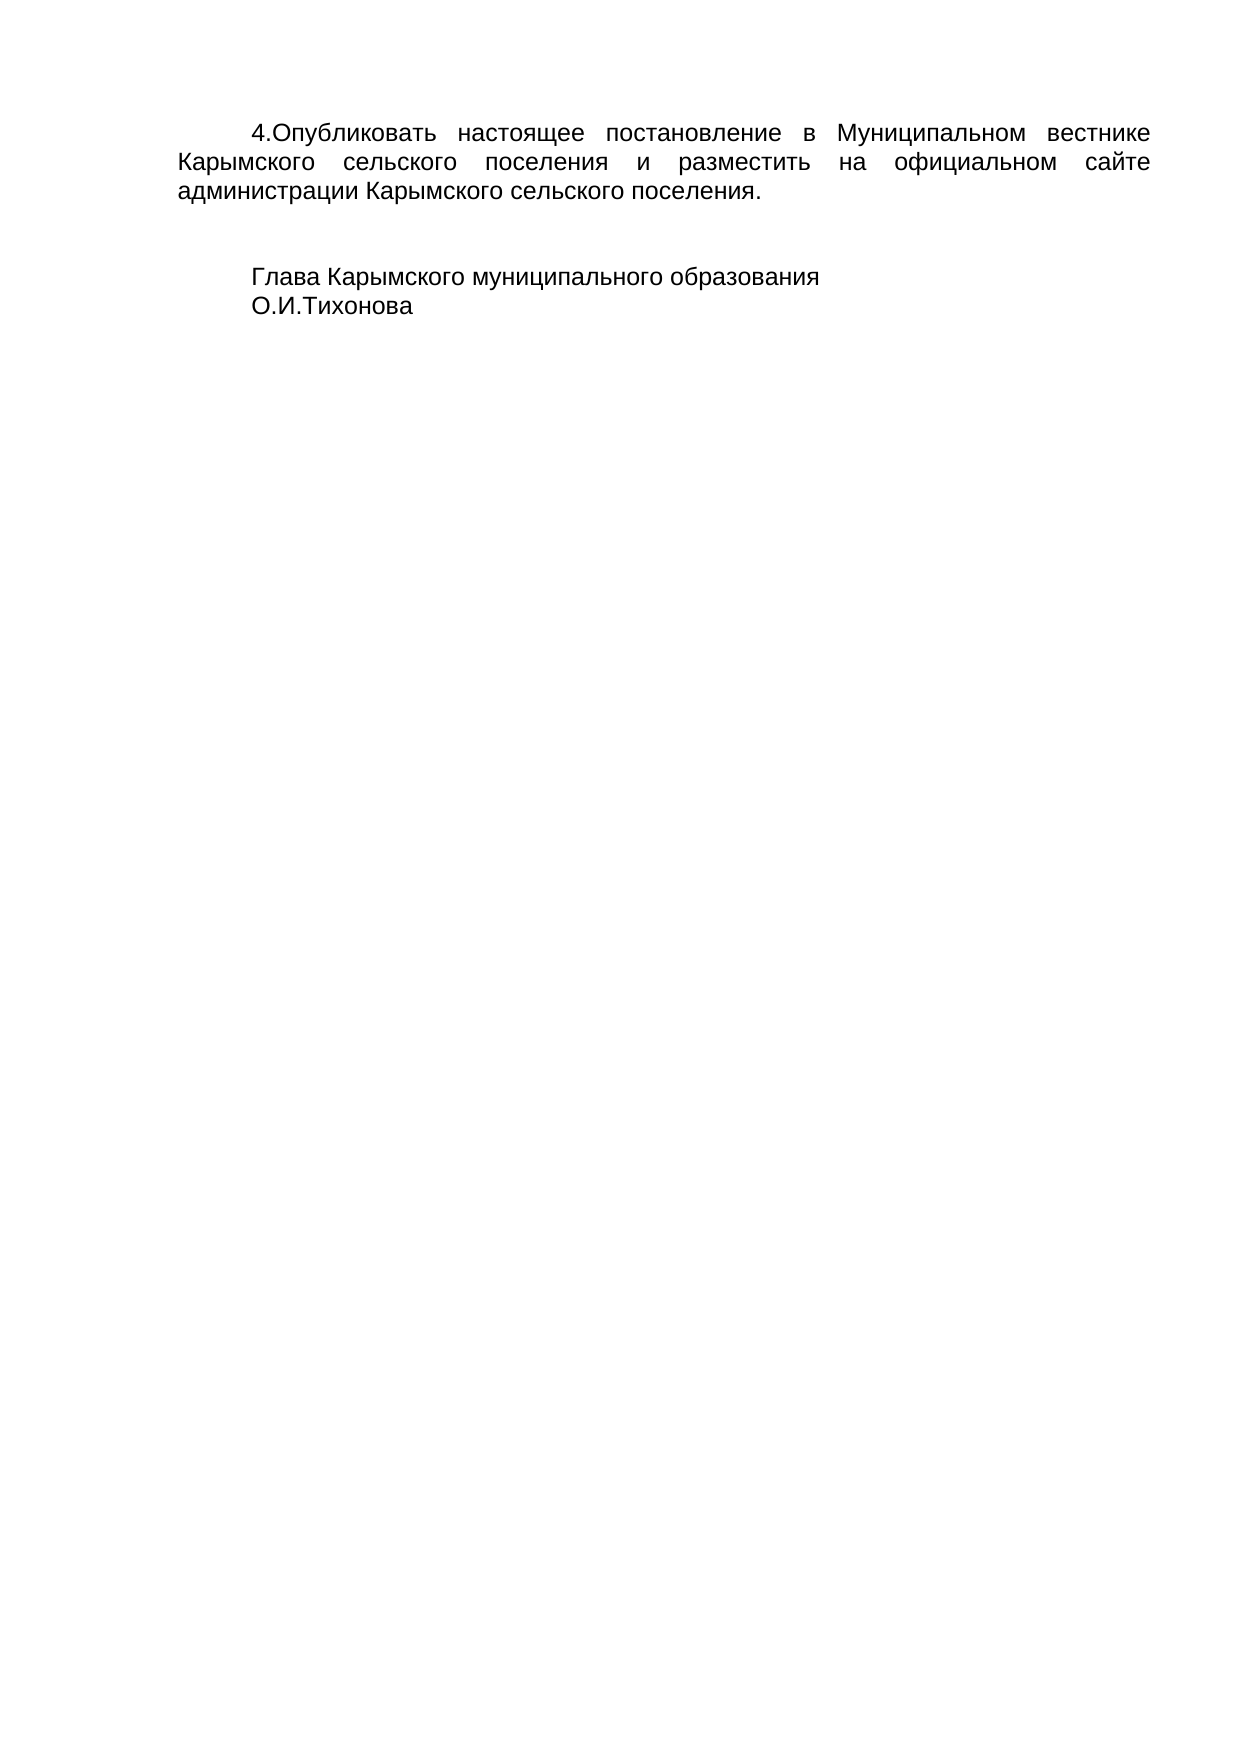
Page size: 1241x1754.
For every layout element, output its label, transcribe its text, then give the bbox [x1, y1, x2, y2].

text 4.Опубликовать настоящее постановление в Муниципальном вестнике Карымского сельского поселения и разместить на официальном сайте администрации Карымского сельского поселения. [177, 118, 1152, 204]
text Глава Карымского муниципального образования [177, 262, 1152, 291]
text О.И.Тихонова [177, 291, 1152, 319]
